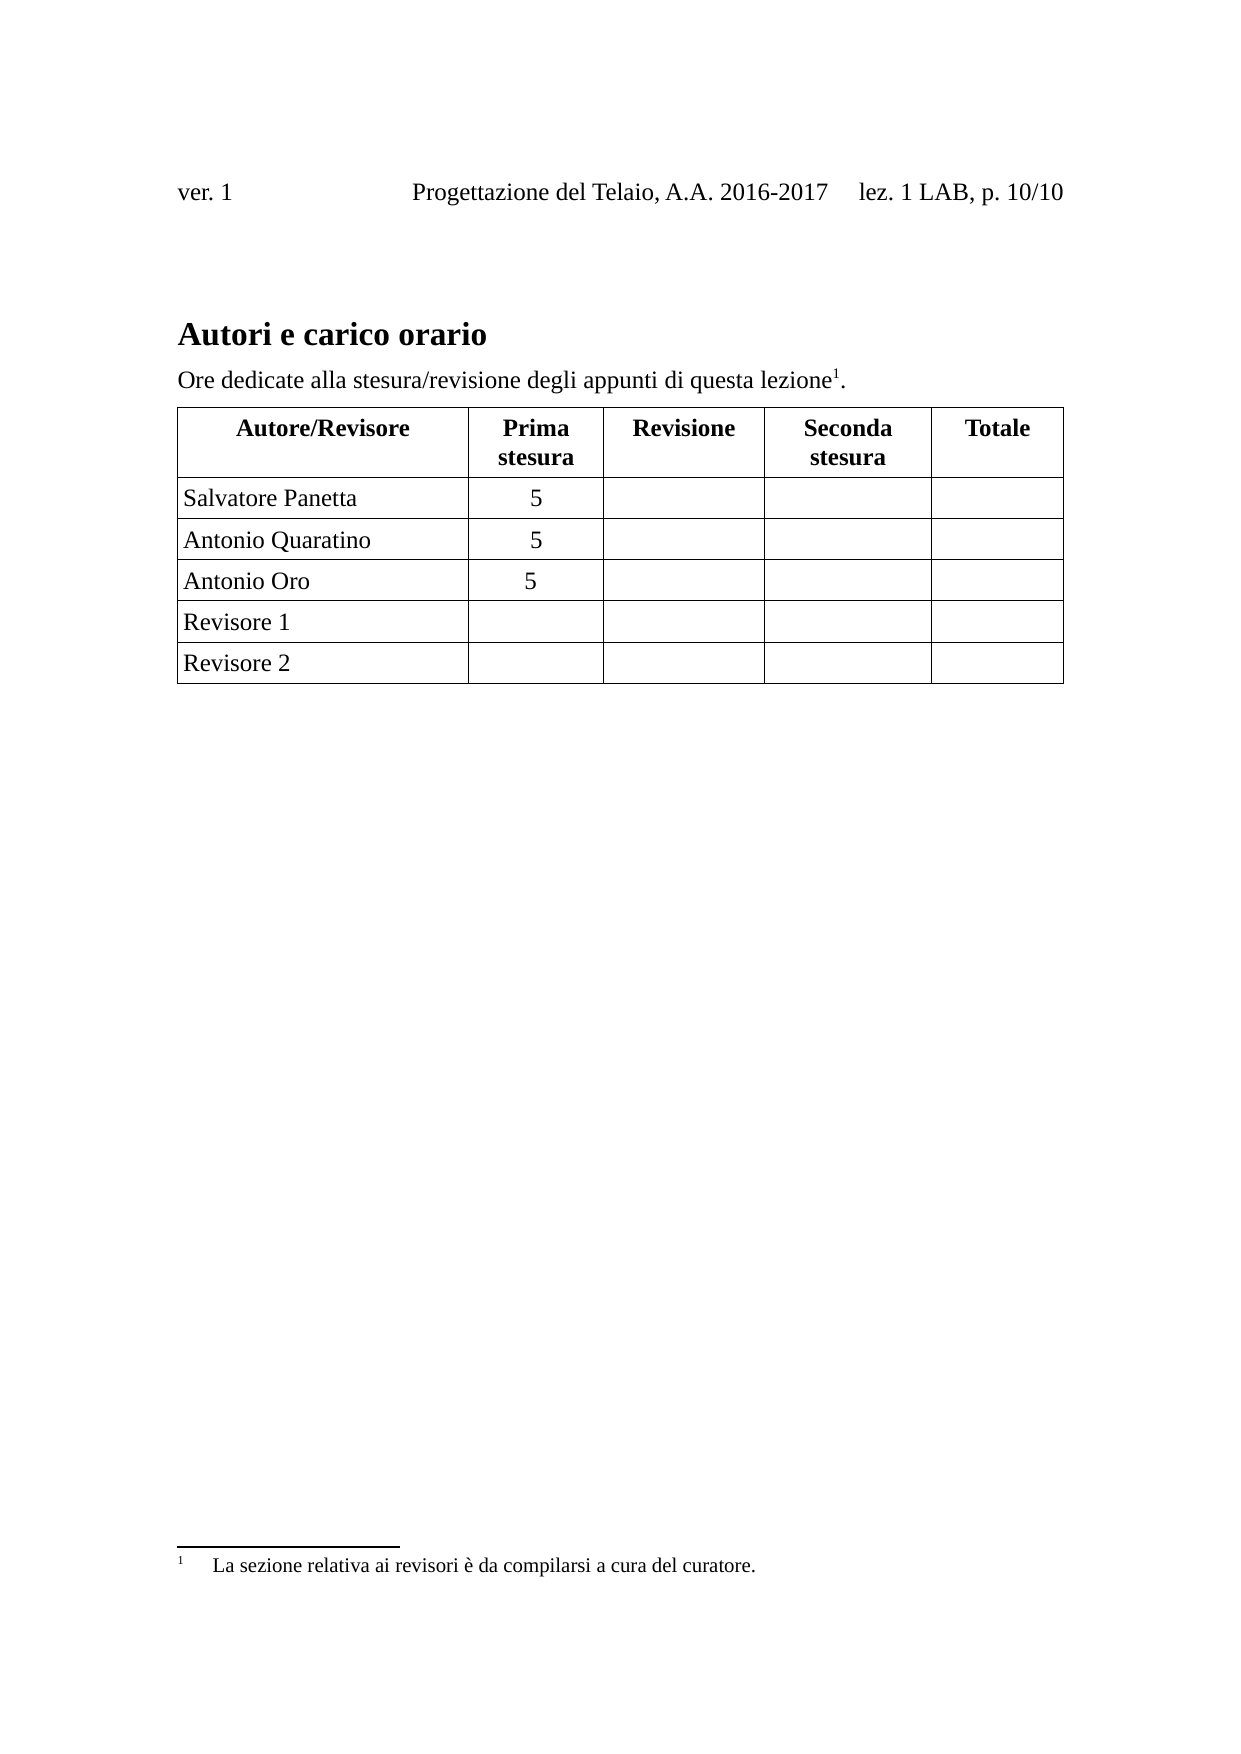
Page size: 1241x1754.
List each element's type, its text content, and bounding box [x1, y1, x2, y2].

table_cell Revisore 1 [178, 601, 468, 642]
table_cell [765, 519, 931, 559]
table_cell [604, 643, 764, 683]
table_cell Antonio Oro [178, 560, 468, 600]
table_cell 5 [469, 560, 603, 600]
table_cell [765, 601, 931, 642]
table_cell Salvatore Panetta [178, 478, 468, 518]
table_header Prima stesura [469, 408, 603, 477]
table_cell [765, 560, 931, 600]
table_cell [765, 478, 931, 518]
table_cell 5 [469, 519, 603, 559]
table_cell [932, 519, 1063, 559]
table_cell Antonio Quaratino [178, 519, 468, 559]
table_header Totale [932, 408, 1063, 477]
table_cell [932, 478, 1063, 518]
table_cell Revisore 2 [178, 643, 468, 683]
table_header Autore/Revisore [178, 408, 468, 477]
table_header Revisione [604, 408, 764, 477]
table_cell [604, 478, 764, 518]
table_header Seconda stesura [765, 408, 931, 477]
table_cell [932, 560, 1063, 600]
subtitle Autori e carico orario [177, 314, 1063, 353]
table_cell [932, 643, 1063, 683]
table_cell [469, 643, 603, 683]
table_cell [604, 519, 764, 559]
table_cell [604, 560, 764, 600]
table_cell [469, 601, 603, 642]
table_cell [765, 643, 931, 683]
table_cell [932, 601, 1063, 642]
text Ore dedicate alla stesura/revisione degli appunti di questa lezione. [177, 365, 1063, 394]
table_cell 5 [469, 478, 603, 518]
table_cell [604, 601, 764, 642]
